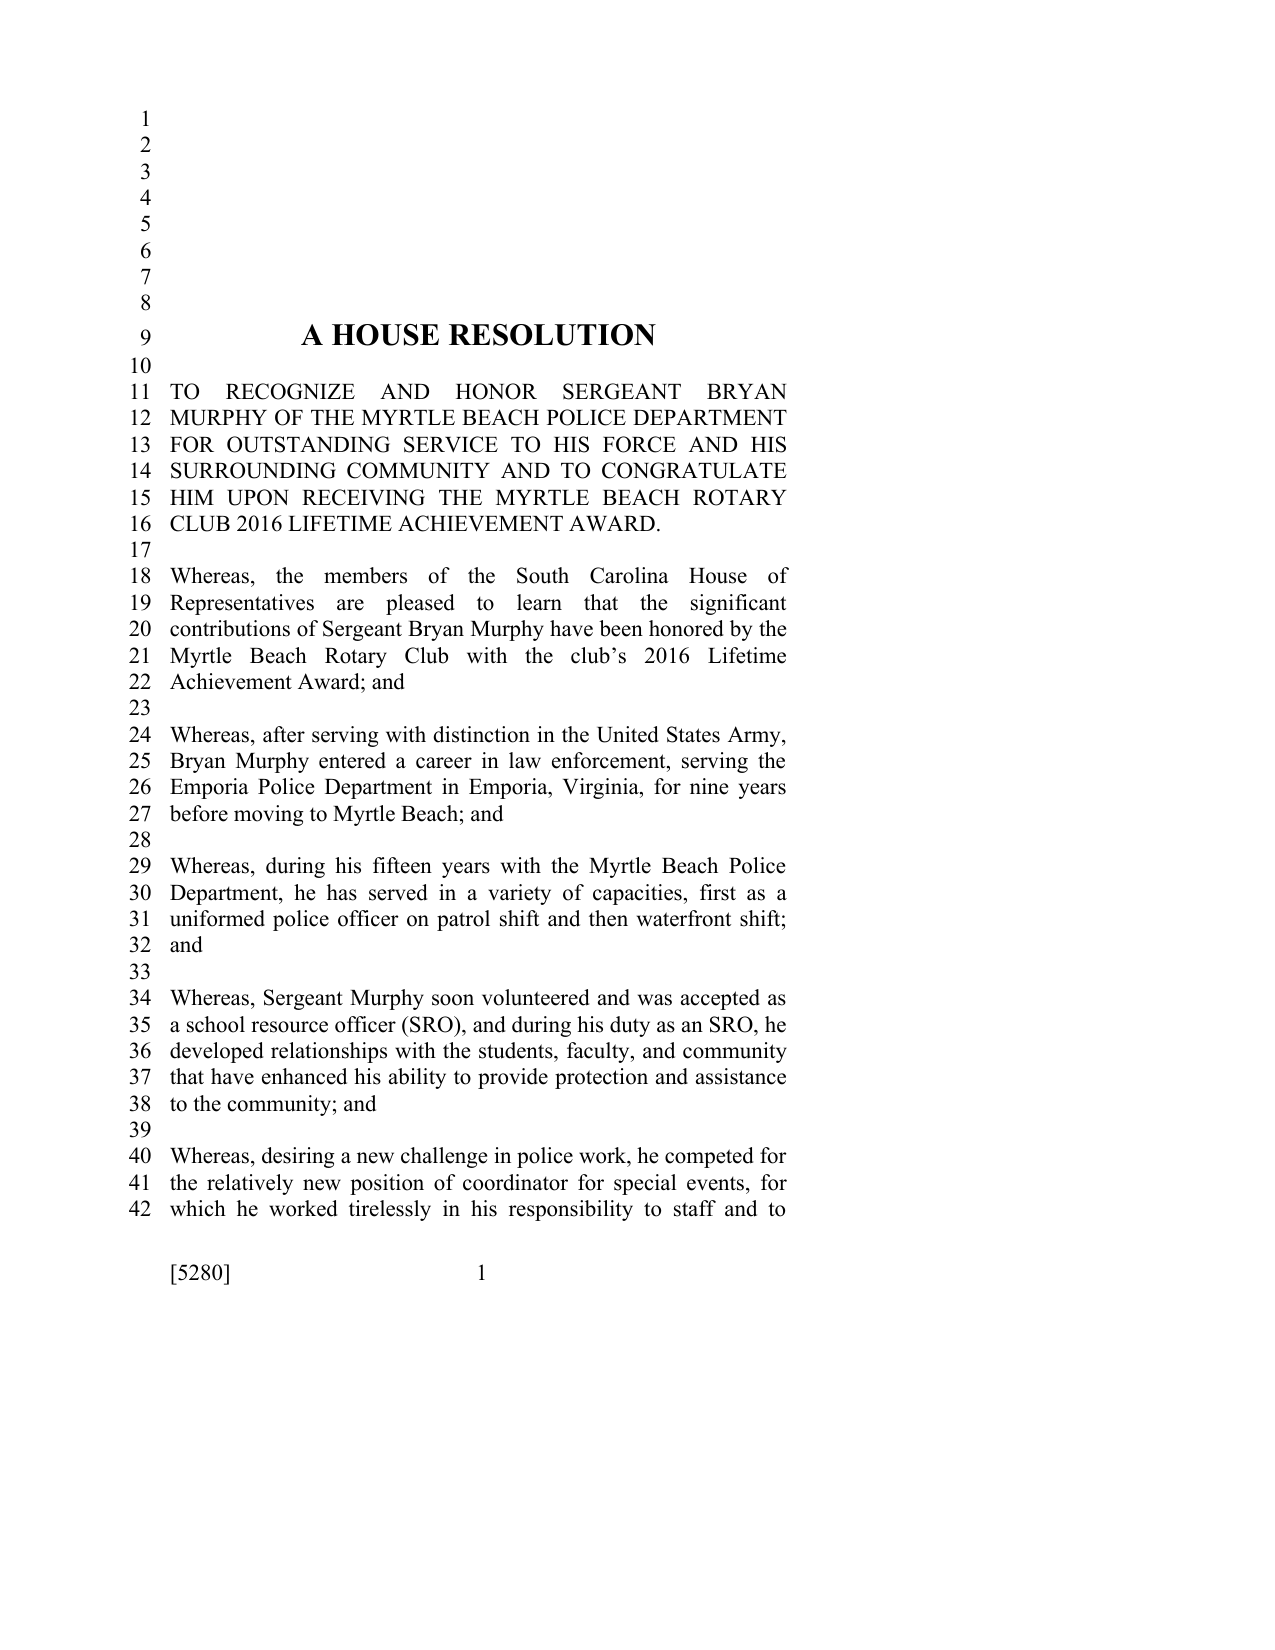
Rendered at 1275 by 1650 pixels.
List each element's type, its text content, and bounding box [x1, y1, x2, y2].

text Whereas, after serving with distinction in the United States Army, Bryan Murphy entered a career in law enforcement, serving the Emporia Police Department in Emporia, Virginia, for nine years before moving to Myrtle Beach; and [169, 721, 787, 826]
text A HOUSE RESOLUTION [169, 316, 787, 352]
text TO RECOGNIZE AND HONOR SERGEANT BRYAN MURPHY OF THE MYRTLE BEACH POLICE DEPARTMENT FOR OUTSTANDING SERVICE TO HIS FORCE AND HIS SURROUNDING COMMUNITY AND TO CONGRATULATE HIM UPON RECEIVING THE MYRTLE BEACH ROTARY CLUB 2016 LIFETIME ACHIEVEMENT AWARD. [169, 378, 787, 536]
text Whereas, the members of the South Carolina House of Representatives are pleased to learn that the significant contributions of Sergeant Bryan Murphy have been honored by the Myrtle Beach Rotary Club with the club’s 2016 Lifetime Achievement Award; and [169, 563, 787, 694]
text Whereas, Sergeant Murphy soon volunteered and was accepted as a school resource officer (SRO), and during his duty as an SRO, he developed relationships with the students, faculty, and community that have enhanced his ability to provide protection and assistance to the community; and [169, 984, 787, 1116]
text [169, 1142, 787, 1221]
text Whereas, during his fifteen years with the Myrtle Beach Police Department, he has served in a variety of capacities, first as a uniformed police officer on patrol shift and then waterfront shift; and [169, 852, 787, 958]
